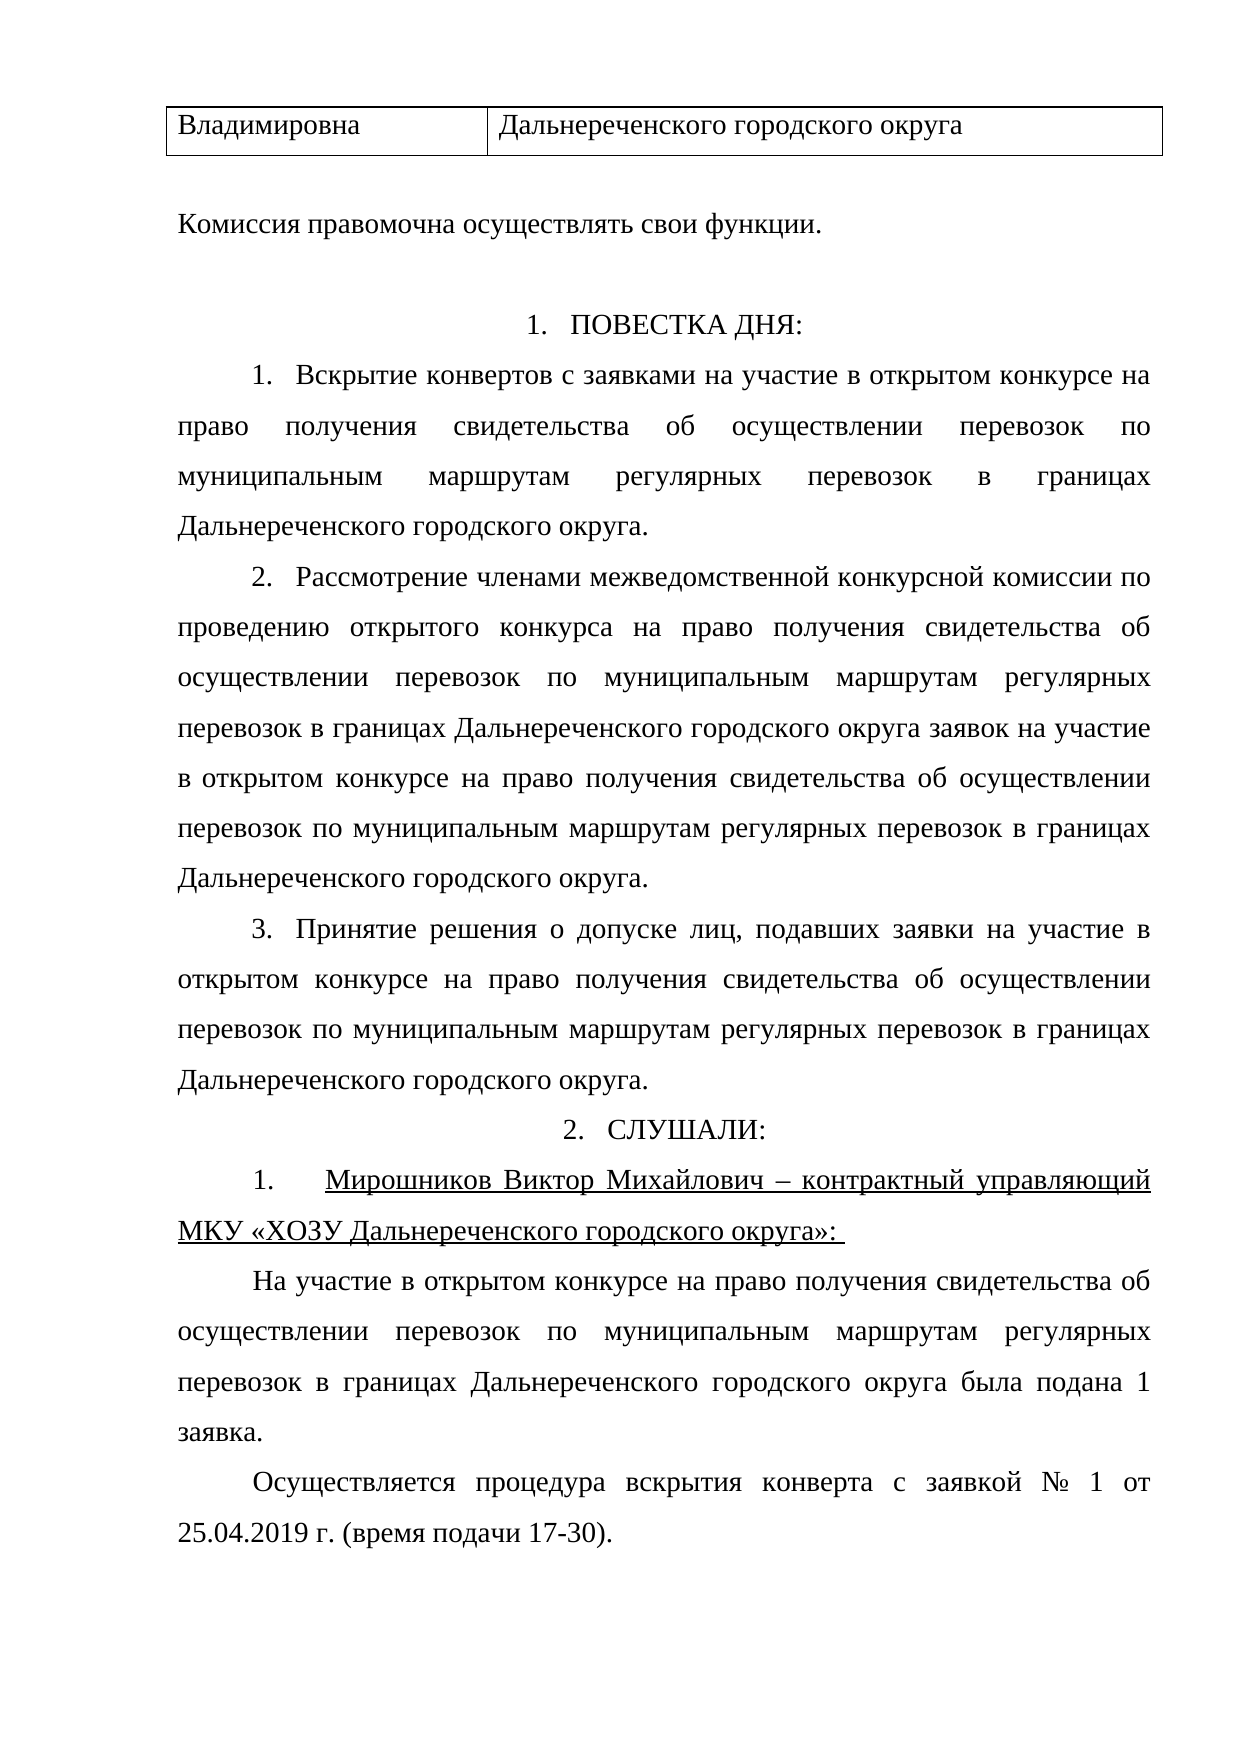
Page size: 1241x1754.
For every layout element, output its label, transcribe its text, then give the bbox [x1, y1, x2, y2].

list На участие в открытом конкурсе на право получения свидетельства об осуществлении перевозок по муниципальным маршрутам регулярных перевозок в границах Дальнереченского городского округа была подана 1 заявка. [177, 1263, 1152, 1448]
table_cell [488, 108, 1162, 155]
list СЛУШАЛИ: [177, 1112, 1152, 1146]
list ПОВЕСТКА ДНЯ: [177, 307, 1152, 341]
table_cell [167, 108, 487, 155]
list Комиссия правомочна осуществлять свои функции. [177, 207, 1152, 240]
list Осуществляется процедура вскрытия конверта с заявкой № 1 от 25.04.2019 г. (время подачи 17-30). [177, 1464, 1152, 1548]
list Принятие решения о допуске лиц, подавших заявки на участие в открытом конкурсе на право получения свидетельства об осуществлении перевозок по муниципальным маршрутам регулярных перевозок в границах Дальнереченского городского округа. [177, 911, 1152, 1095]
list Вскрытие конвертов с заявками на участие в открытом конкурсе на право получения свидетельства об осуществлении перевозок по муниципальным маршрутам регулярных перевозок в границах Дальнереченского городского округа. [177, 357, 1152, 542]
list Рассмотрение членами межведомственной конкурсной комиссии по проведению открытого конкурса на право получения свидетельства об осуществлении перевозок по муниципальным маршрутам регулярных перевозок в границах Дальнереченского городского округа заявок на участие в открытом конкурсе на право получения свидетельства об осуществлении перевозок по муниципальным маршрутам регулярных перевозок в границах Дальнереченского городского округа. [177, 559, 1152, 894]
list Мирошников Виктор Михайлович – контрактный управляющий МКУ «ХОЗУ Дальнереченского городского округа»: [177, 1162, 1152, 1246]
